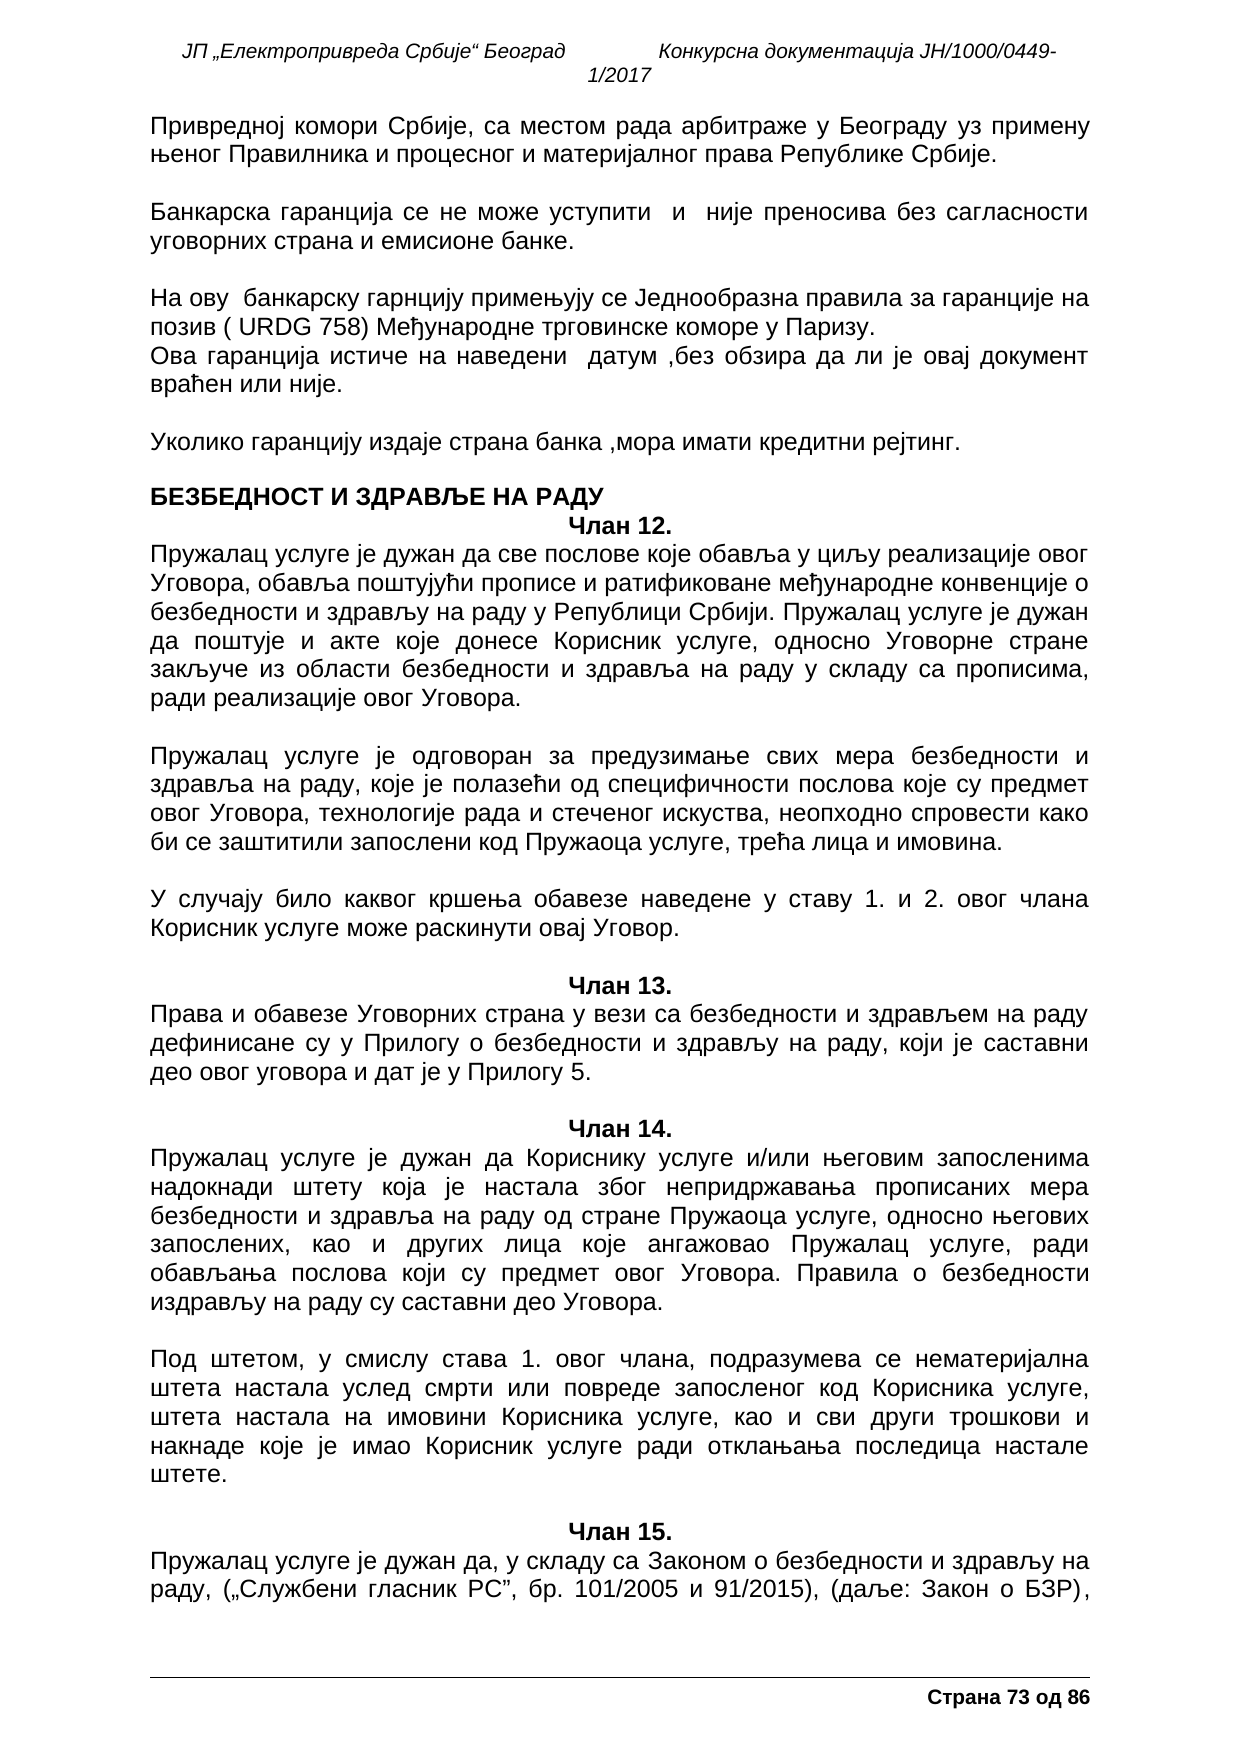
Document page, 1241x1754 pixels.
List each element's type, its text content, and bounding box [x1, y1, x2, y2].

text Члан 15. [150, 1517, 1090, 1546]
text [150, 1546, 1090, 1603]
text Банкарска гаранција се не може уступити и није преносива без сагласности уговорних страна и емисионе банке. [150, 197, 1090, 254]
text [150, 111, 1090, 168]
text Права и обавезе Уговорних страна у вези са безбедности и здрављем на раду дефинисане су у Прилогу о безбедности и здрављу на раду, који је саставни део овог уговора и дат је у Прилогу 5. [150, 999, 1090, 1086]
text Под штетом, у смислу става 1. овог члана, подразумева се нематеријална штета настала услед смрти или повреде запосленог код Корисника услуге, штета настала на имовини Корисника услуге, као и сви други трошкови и накнаде које је имао Корисник услуге ради отклањања последица настале штете. [150, 1344, 1090, 1488]
text Члан 12. [150, 511, 1090, 539]
text Члан 13. [150, 971, 1090, 999]
text БЕЗБЕДНОСТ И ЗДРАВЉЕ НА РАДУ [150, 482, 1090, 511]
text Ова гаранција истиче на наведени датум ,без обзира да ли је овај документ враћен или није. [150, 341, 1090, 398]
text На ову банкарску гарнцију примењују се Једнообразна правила за гаранције на позив ( URDG 758) Међународне трговинске коморе у Паризу. [150, 283, 1090, 341]
text У случају било каквог кршења обавезе наведене у ставу 1. и 2. овог члана Корисник услуге може раскинути овај Уговор. [150, 884, 1090, 942]
text Пружалац услуге је дужан да све послове које обавља у циљу реализације овог Уговора, обавља поштујући прописе и ратификоване међународне конвенције о безбедности и здрављу на раду у Републици Србији. Пружалац услуге је дужан да поштује и акте које донесе Корисник услуге, односно Уговорне стране закључе из области безбедности и здравља на раду у складу са прописима, ради реализације овог Уговора. [150, 539, 1090, 712]
text Пружалац услуге је дужан да Кориснику услуге и/или његовим запосленима надокнади штету која је настала због непридржавања прописаних мера безбедности и здравља на раду од стране Пружаоца услуге, односно његових запослених, као и других лица које ангажовао Пружалац услуге, ради обављања послова који су предмет овог Уговора. Правила о безбедности издрављу на раду су саставни део Уговора. [150, 1143, 1090, 1316]
text Уколико гаранцију издаје страна банка ,мора имати кредитни рејтинг. [150, 427, 1090, 456]
text Члан 14. [150, 1114, 1090, 1143]
text Пружалац услуге је одговоран за предузимање свих мера безбедности и здравља на раду, које je полазећи од специфичности послова које су предмет овог Уговора, технологије рада и стеченог искуствa, неопходно спровести како би се заштитили запослени код Пружаоца услуге, трећа лица и имовина. [150, 741, 1090, 856]
